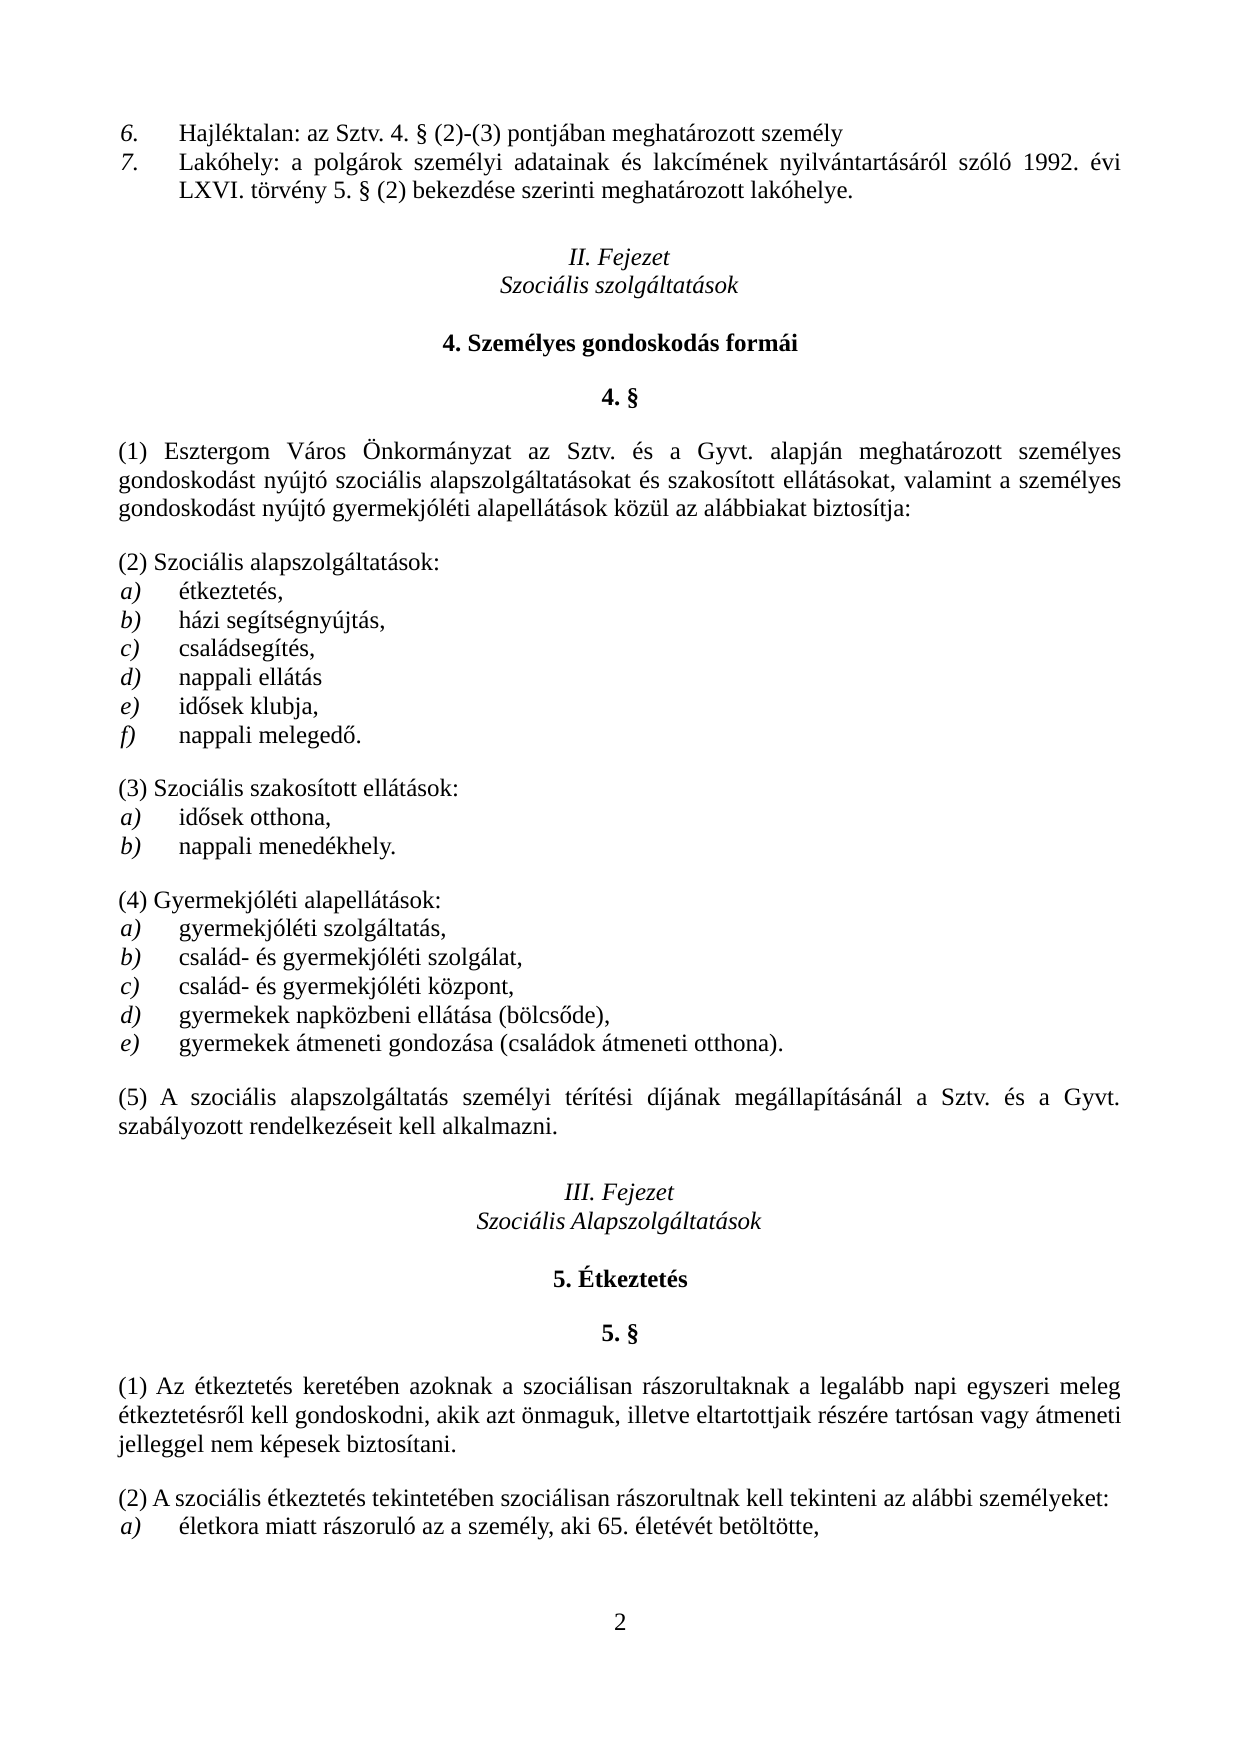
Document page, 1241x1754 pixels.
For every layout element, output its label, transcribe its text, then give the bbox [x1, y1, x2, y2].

text a) életkora miatt rászoruló az a személy, aki 65. életévét betöltötte, [120, 1511, 1122, 1540]
text a) gyermekjóléti szolgáltatás, [120, 913, 1122, 942]
text d) nappali ellátás [120, 662, 1122, 691]
text b) nappali menedékhely. [120, 831, 1122, 860]
text (3) Szociális szakosított ellátások: [118, 773, 1122, 802]
text c) család- és gyermekjóléti központ, [120, 971, 1122, 1000]
text (4) Gyermekjóléti alapellátások: [118, 885, 1122, 913]
text 4. § [118, 382, 1122, 411]
text (1) Az étkeztetés keretében azoknak a szociálisan rászorultaknak a legalább napi egyszeri meleg étkeztetésről kell gondoskodni, akik azt önmaguk, illetve eltartottjaik részére tartósan vagy átmeneti jelleggel nem képesek biztosítani. [118, 1371, 1122, 1458]
text 5. § [118, 1318, 1122, 1346]
text (2) Szociális alapszolgáltatások: [118, 547, 1122, 576]
text Szociális szolgáltatások [118, 271, 1122, 299]
text 6. Hajléktalan: az Sztv. 4. § (2)-(3) pontjában meghatározott személy [120, 118, 1122, 147]
text (2) A szociális étkeztetés tekintetében szociálisan rászorultnak kell tekinteni az alábbi személyeket: [118, 1483, 1122, 1511]
text III. Fejezet [118, 1177, 1122, 1206]
text b) házi segítségnyújtás, [120, 605, 1122, 633]
text f) nappali melegedő. [120, 720, 1122, 748]
text 7. Lakóhely: a polgárok személyi adatainak és lakcímének nyilvántartásáról szóló 1992. évi LXVI. törvény 5. § (2) bekezdése szerinti meghatározott lakóhelye. [120, 147, 1122, 204]
text (1) Esztergom Város Önkormányzat az Sztv. és a Gyvt. alapján meghatározott személyes gondoskodást nyújtó szociális alapszolgáltatásokat és szakosított ellátásokat, valamint a személyes gondoskodást nyújtó gyermekjóléti alapellátások közül az alábbiakat biztosítja: [118, 436, 1122, 522]
text e) idősek klubja, [120, 691, 1122, 720]
text a) idősek otthona, [120, 802, 1122, 831]
text c) családsegítés, [120, 633, 1122, 662]
text a) étkeztetés, [120, 576, 1122, 605]
text d) gyermekek napközbeni ellátása (bölcsőde), [120, 1000, 1122, 1028]
text Szociális Alapszolgáltatások [118, 1206, 1122, 1235]
text II. Fejezet [118, 242, 1122, 271]
text 5. Étkeztetés [118, 1264, 1122, 1293]
text (5) A szociális alapszolgáltatás személyi térítési díjának megállapításánál a Sztv. és a Gyvt. szabályozott rendelkezéseit kell alkalmazni. [118, 1082, 1122, 1140]
text b) család- és gyermekjóléti szolgálat, [120, 942, 1122, 971]
text 4. Személyes gondoskodás formái [118, 328, 1122, 357]
text e) gyermekek átmeneti gondozása (családok átmeneti otthona). [120, 1028, 1122, 1057]
